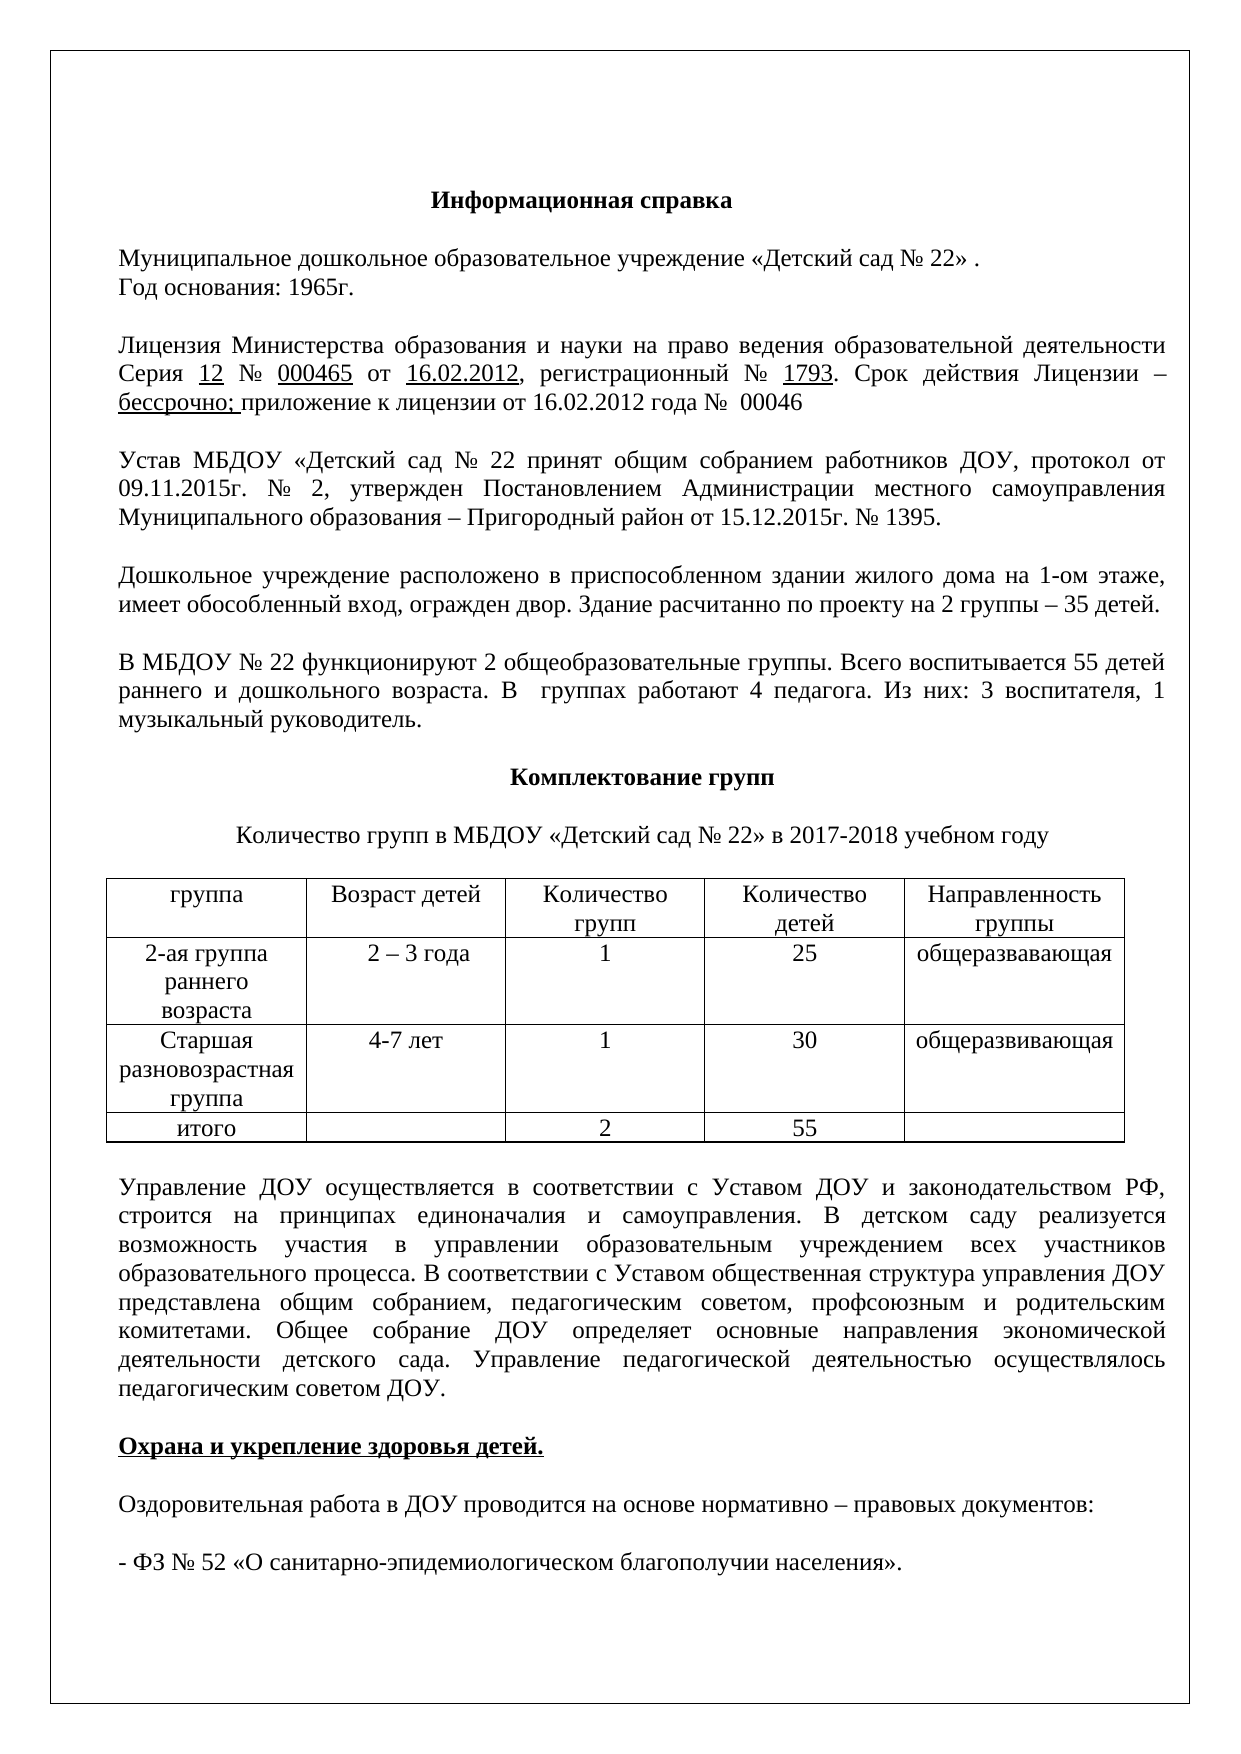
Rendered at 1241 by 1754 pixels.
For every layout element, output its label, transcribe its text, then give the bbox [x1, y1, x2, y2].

text Охрана и укрепление здоровья детей. [118, 1431, 1167, 1459]
table_cell 1 [506, 938, 704, 1024]
text В МБДОУ № 22 функционируют 2 общеобразовательные группы. Всего воспитывается 55 детей раннего и дошкольного возраста. В группах работают 4 педагога. Из них: 3 воспитателя, 1 музыкальный руководитель. [118, 647, 1167, 733]
table_cell 2-ая группа раннего возраста [107, 938, 306, 1024]
table_cell 1 [506, 1025, 704, 1112]
table_cell [905, 1113, 1124, 1141]
table_cell общеразвавающая [905, 938, 1124, 1024]
text Комплектование групп [118, 762, 1167, 791]
table_cell 2 [506, 1113, 704, 1141]
table_header Возраст детей [307, 879, 505, 937]
table_cell 2 – 3 года [307, 938, 505, 1024]
table_cell 4-7 лет [307, 1025, 505, 1112]
text Дошкольное учреждение расположено в приспособленном здании жилого дома на 1-ом этаже, имеет обособленный вход, огражден двор. Здание расчитанно по проекту на 2 группы – 35 детей. [118, 560, 1167, 618]
table_cell Старшая разновозрастная группа [107, 1025, 306, 1112]
table_cell 25 [705, 938, 904, 1024]
table_header Количество детей [705, 879, 904, 937]
table_cell общеразвивающая [905, 1025, 1124, 1112]
table_header группа [107, 879, 306, 937]
text Информационная справка [118, 186, 1167, 214]
table_cell 55 [705, 1113, 904, 1141]
table_cell [307, 1113, 505, 1141]
text Устав МБДОУ «Детский сад № 22 принят общим собранием работников ДОУ, протокол от 09.11.2015г. № 2, утвержден Постановлением Администрации местного самоуправления Муниципального образования – Пригородный район от 15.12.2015г. № 1395. [118, 445, 1167, 531]
text - ФЗ № 52 «О санитарно-эпидемиологическом благополучии населения». [118, 1547, 1167, 1575]
table_cell итого [107, 1113, 306, 1141]
text Лицензия Министерства образования и науки на право ведения образовательной деятельности Серия 12 № 000465 от 16.02.2012, регистрационный № 1793. Срок действия Лицензии – бессрочно; приложение к лицензии от 16.02.2012 года № 00046 [118, 330, 1167, 416]
text Управление ДОУ осуществляется в соответствии с Уставом ДОУ и законодательством РФ, строится на принципах единоначалия и самоуправления. В детском саду реализуется возможность участия в управлении образовательным учреждением всех участников образовательного процесса. В соответствии с Уставом общественная структура управления ДОУ представлена общим собранием, педагогическим советом, профсоюзным и родительским комитетами. Общее собрание ДОУ определяет основные направления экономической деятельности детского сада. Управление педагогической деятельностью осуществлялось педагогическим советом ДОУ. [118, 1172, 1167, 1402]
text Муниципальное дошкольное образовательное учреждение «Детский сад № 22» . [118, 243, 1167, 272]
table_header Направленность группы [905, 879, 1124, 937]
table_header Количество групп [506, 879, 704, 937]
table_cell 30 [705, 1025, 904, 1112]
text Оздоровительная работа в ДОУ проводится на основе нормативно – правовых документов: [118, 1489, 1167, 1517]
text Год основания: 1965г. [118, 272, 1167, 301]
text Количество групп в МБДОУ «Детский сад № 22» в 2017-2018 учебном году [118, 820, 1167, 849]
